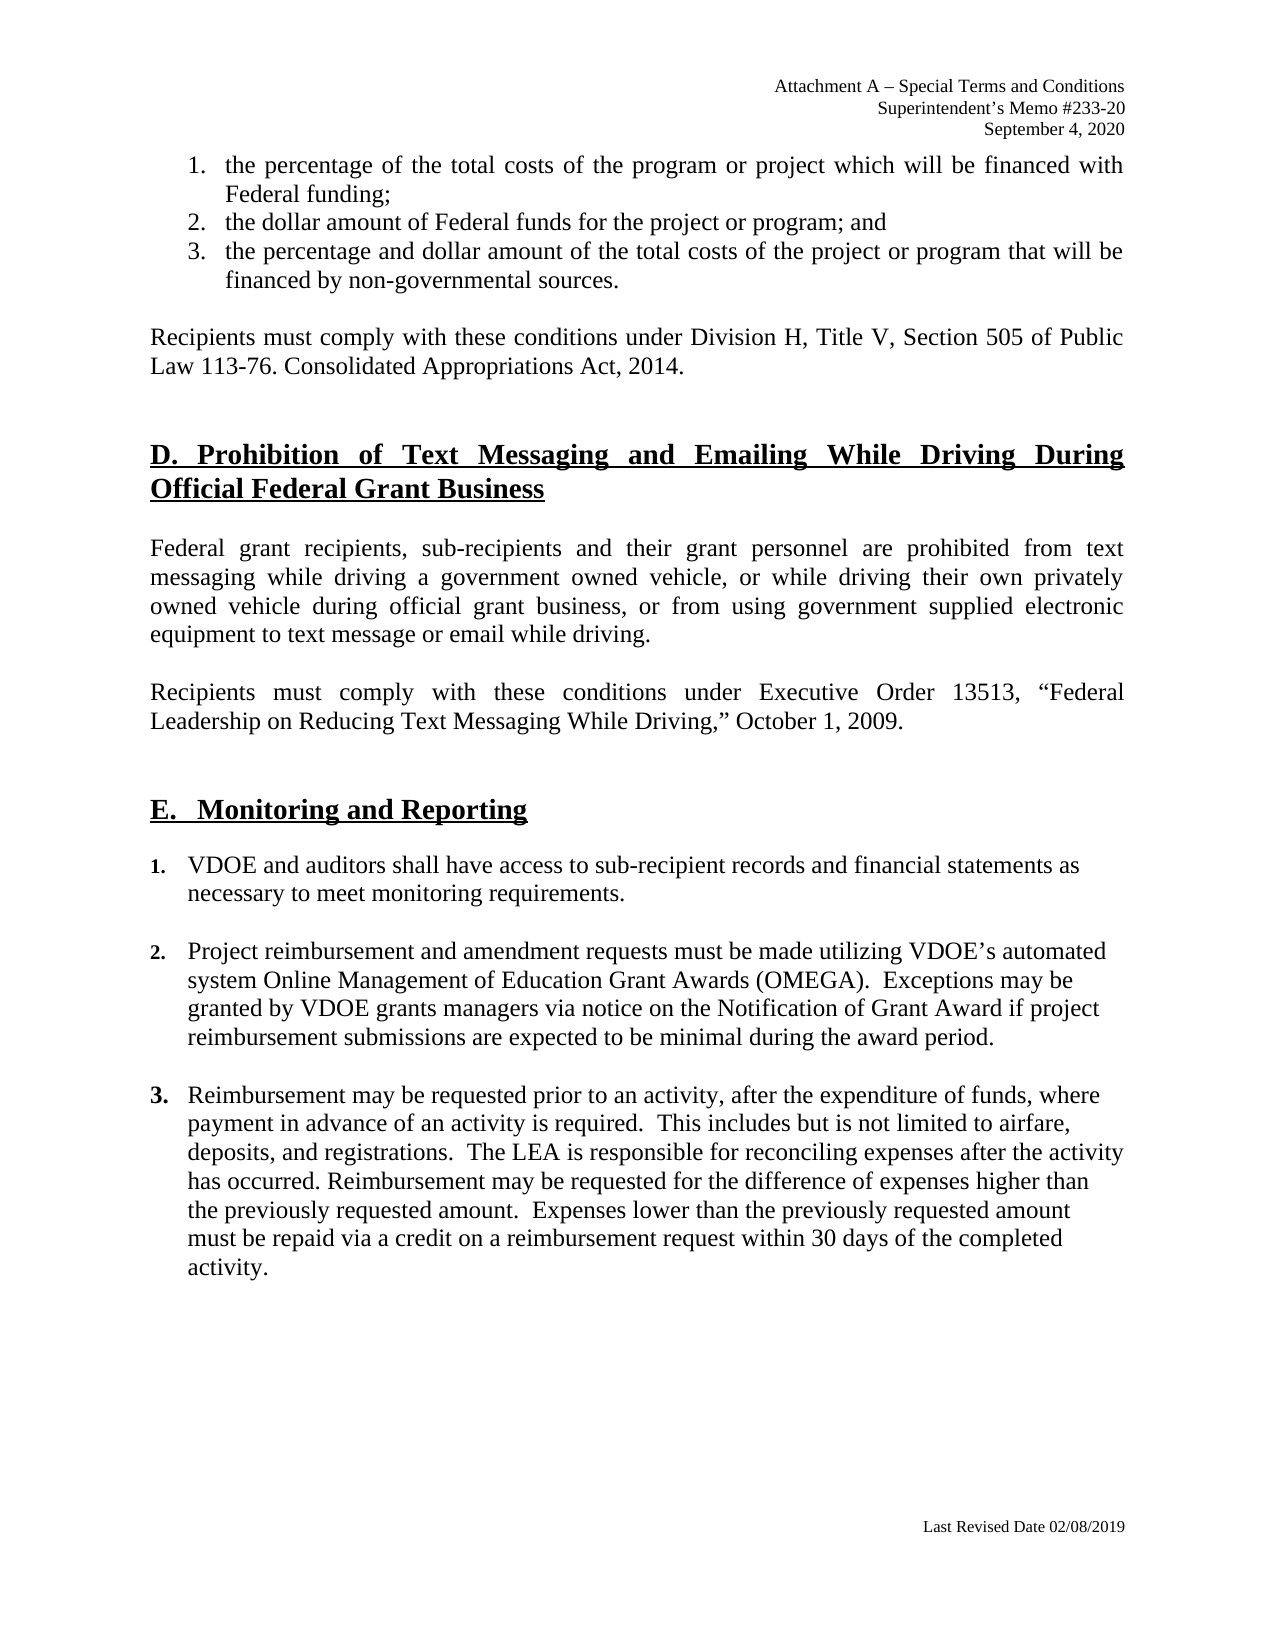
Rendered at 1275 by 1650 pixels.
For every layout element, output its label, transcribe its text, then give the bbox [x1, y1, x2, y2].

list the dollar amount of Federal funds for the project or program; and [187, 207, 1125, 236]
text Recipients must comply with these conditions under Executive Order 13513, “Federal Leadership on Reducing Text Messaging While Driving,” October 1, 2009. [150, 677, 1125, 734]
text E. Monitoring and Reporting [150, 792, 1125, 826]
list Reimbursement may be requested prior to an activity, after the expenditure of funds, where payment in advance of an activity is required. This includes but is not limited to airfare, deposits, and registrations. The LEA is responsible for reconciling expenses after the activity has occurred. Reimbursement may be requested for the difference of expenses higher than the previously requested amount. Expenses lower than the previously requested amount must be repaid via a credit on a reimbursement request within 30 days of the completed activity. [150, 1080, 1125, 1281]
text D. Prohibition of Text Messaging and Emailing While Driving During Official Federal Grant Business [150, 437, 1125, 466]
text Federal grant recipients, sub-recipients and their grant personnel are prohibited from text messaging while driving a government owned vehicle, or while driving their own privately owned vehicle during official grant business, or from using government supplied electronic equipment to text message or email while driving. [150, 533, 1125, 648]
text D. Prohibition of Text Messaging and Emailing While Driving During Official Federal Grant Business [150, 468, 1125, 504]
list the percentage of the total costs of the program or project which will be financed with Federal funding; [187, 150, 1125, 207]
list the percentage and dollar amount of the total costs of the project or program that will be financed by non-governmental sources. [187, 236, 1125, 294]
list VDOE and auditors shall have access to sub-recipient records and financial statements as necessary to meet monitoring requirements. [150, 850, 1125, 907]
text Recipients must comply with these conditions under Division H, Title V, Section 505 of Public Law 113-76. Consolidated Appropriations Act, 2014. [150, 322, 1125, 380]
list Project reimbursement and amendment requests must be made utilizing VDOE’s automated system Online Management of Education Grant Awards (OMEGA). Exceptions may be granted by VDOE grants managers via notice on the Notification of Grant Award if project reimbursement submissions are expected to be minimal during the award period. [150, 936, 1125, 1051]
